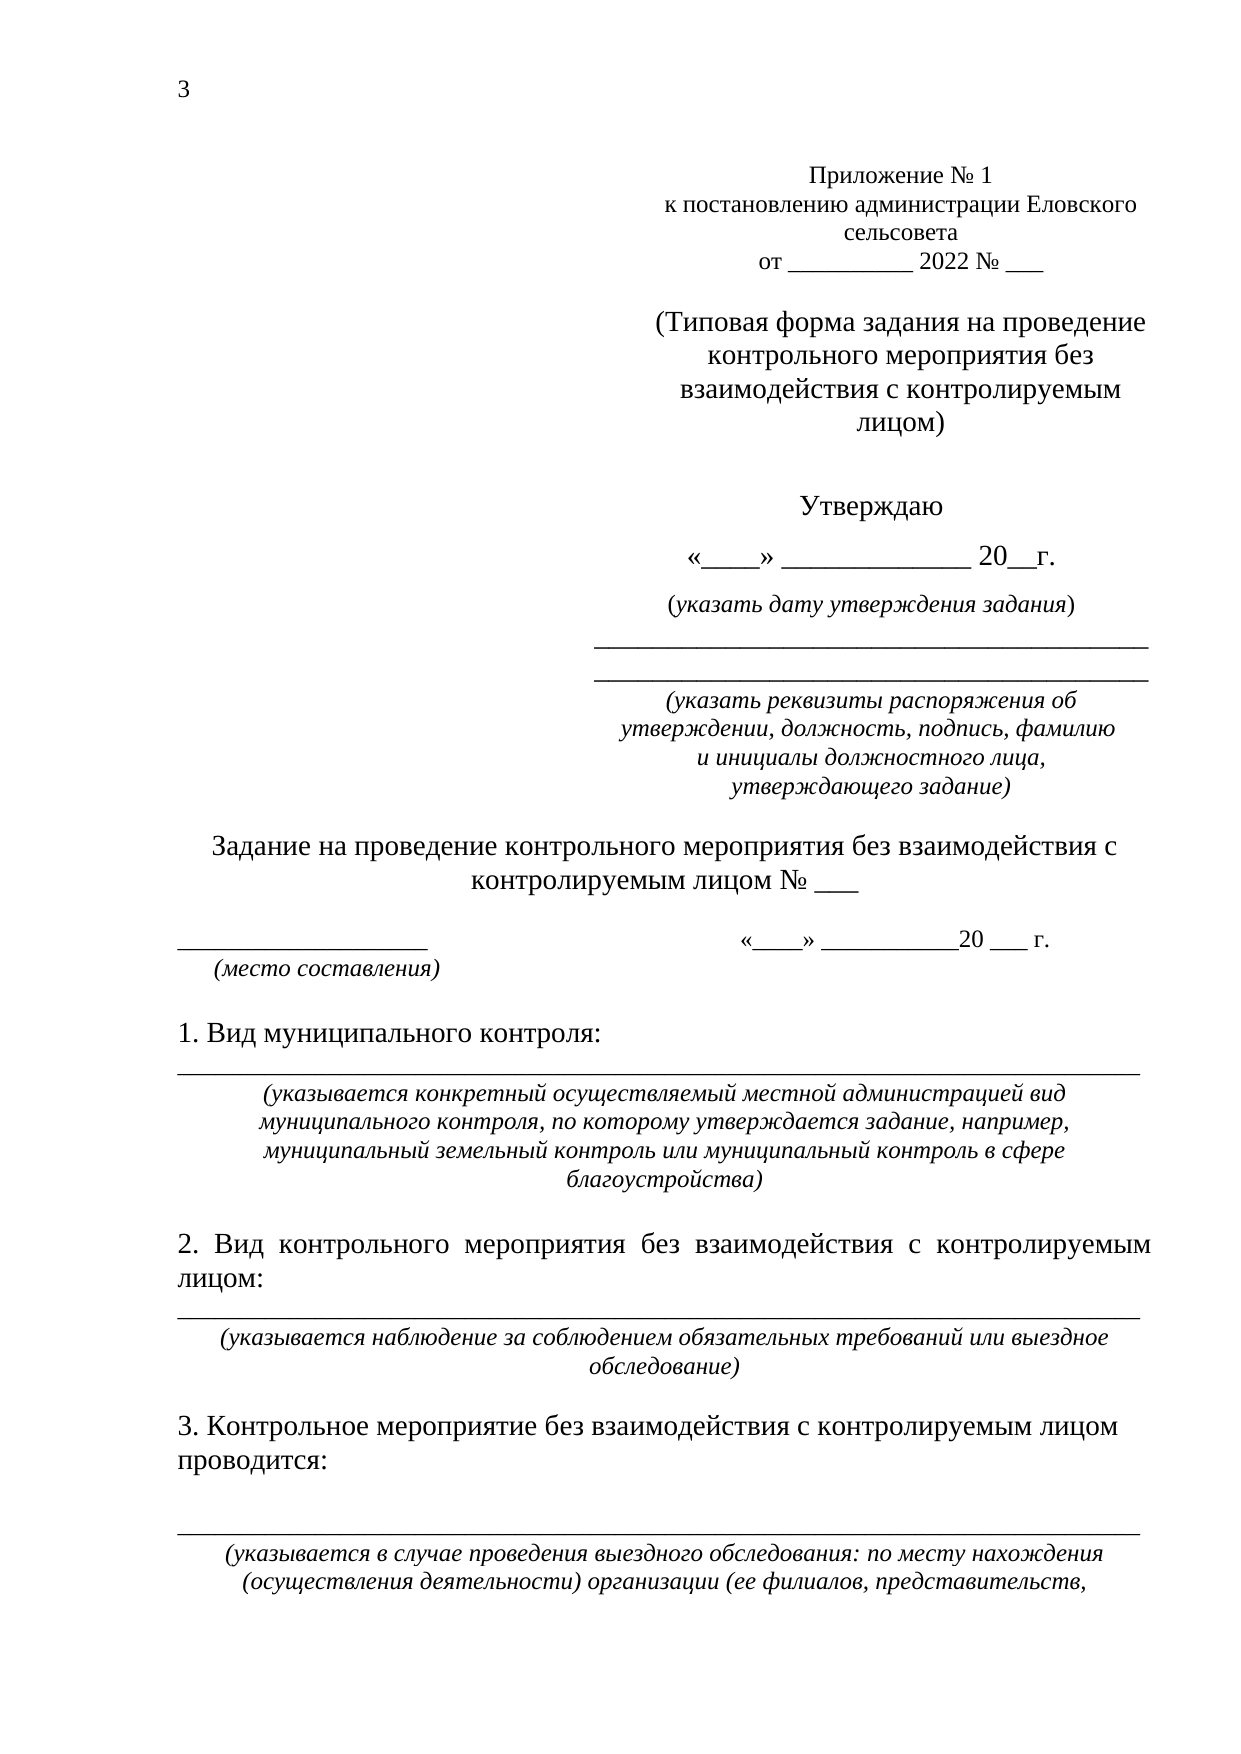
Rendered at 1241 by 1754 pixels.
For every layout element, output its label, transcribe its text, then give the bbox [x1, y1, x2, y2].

text Задание на проведение контрольного мероприятия без взаимодействия с контролируемым лицом № ___ [177, 828, 1152, 896]
text (указать реквизиты распоряжения об утверждении, должность, подпись, фамилию и инициалы должностного лица, [591, 685, 1152, 771]
text (указывается конкретный осуществляемый местной администрацией вид муниципального контроля, по которому утверждается задание, например, муниципальный земельный контроль или муниципальный контроль в сфере благоустройства) [177, 1078, 1152, 1193]
text ____________________ «____» ___________20 ___ г. [177, 924, 1152, 953]
text (указывается наблюдение за соблюдением обязательных требований или выездное обследование) [177, 1322, 1152, 1379]
text «____» _____________ 20__г. [591, 538, 1152, 572]
text от __________ 2022 № ___ [650, 246, 1152, 275]
text Приложение № 1 [650, 160, 1152, 189]
text ____________________________________________________________________________ [591, 618, 1152, 685]
text _____________________________________________________________________________ [177, 1509, 1152, 1538]
text к постановлению администрации Еловского сельсовета [650, 189, 1152, 246]
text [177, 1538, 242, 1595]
text _____________________________________________________________________________ [177, 1293, 1152, 1322]
text (указать дату утверждения задания) [591, 589, 1152, 618]
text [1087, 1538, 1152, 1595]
text 3. Контрольное мероприятие без взаимодействия с контролируемым лицом проводится: [177, 1408, 1152, 1475]
text (место составления) [177, 953, 1152, 982]
text _____________________________________________________________________________ [177, 1049, 1152, 1078]
text (Типовая форма задания на проведение контрольного мероприятия без взаимодействия с контролируемым лицом) [650, 304, 1152, 438]
text утверждающего задание) [591, 771, 1152, 800]
text 2. Вид контрольного мероприятия без взаимодействия с контролируемым лицом: [177, 1226, 1152, 1293]
text 1. Вид муниципального контроля: [177, 1015, 1152, 1049]
text Утверждаю [591, 488, 1152, 522]
